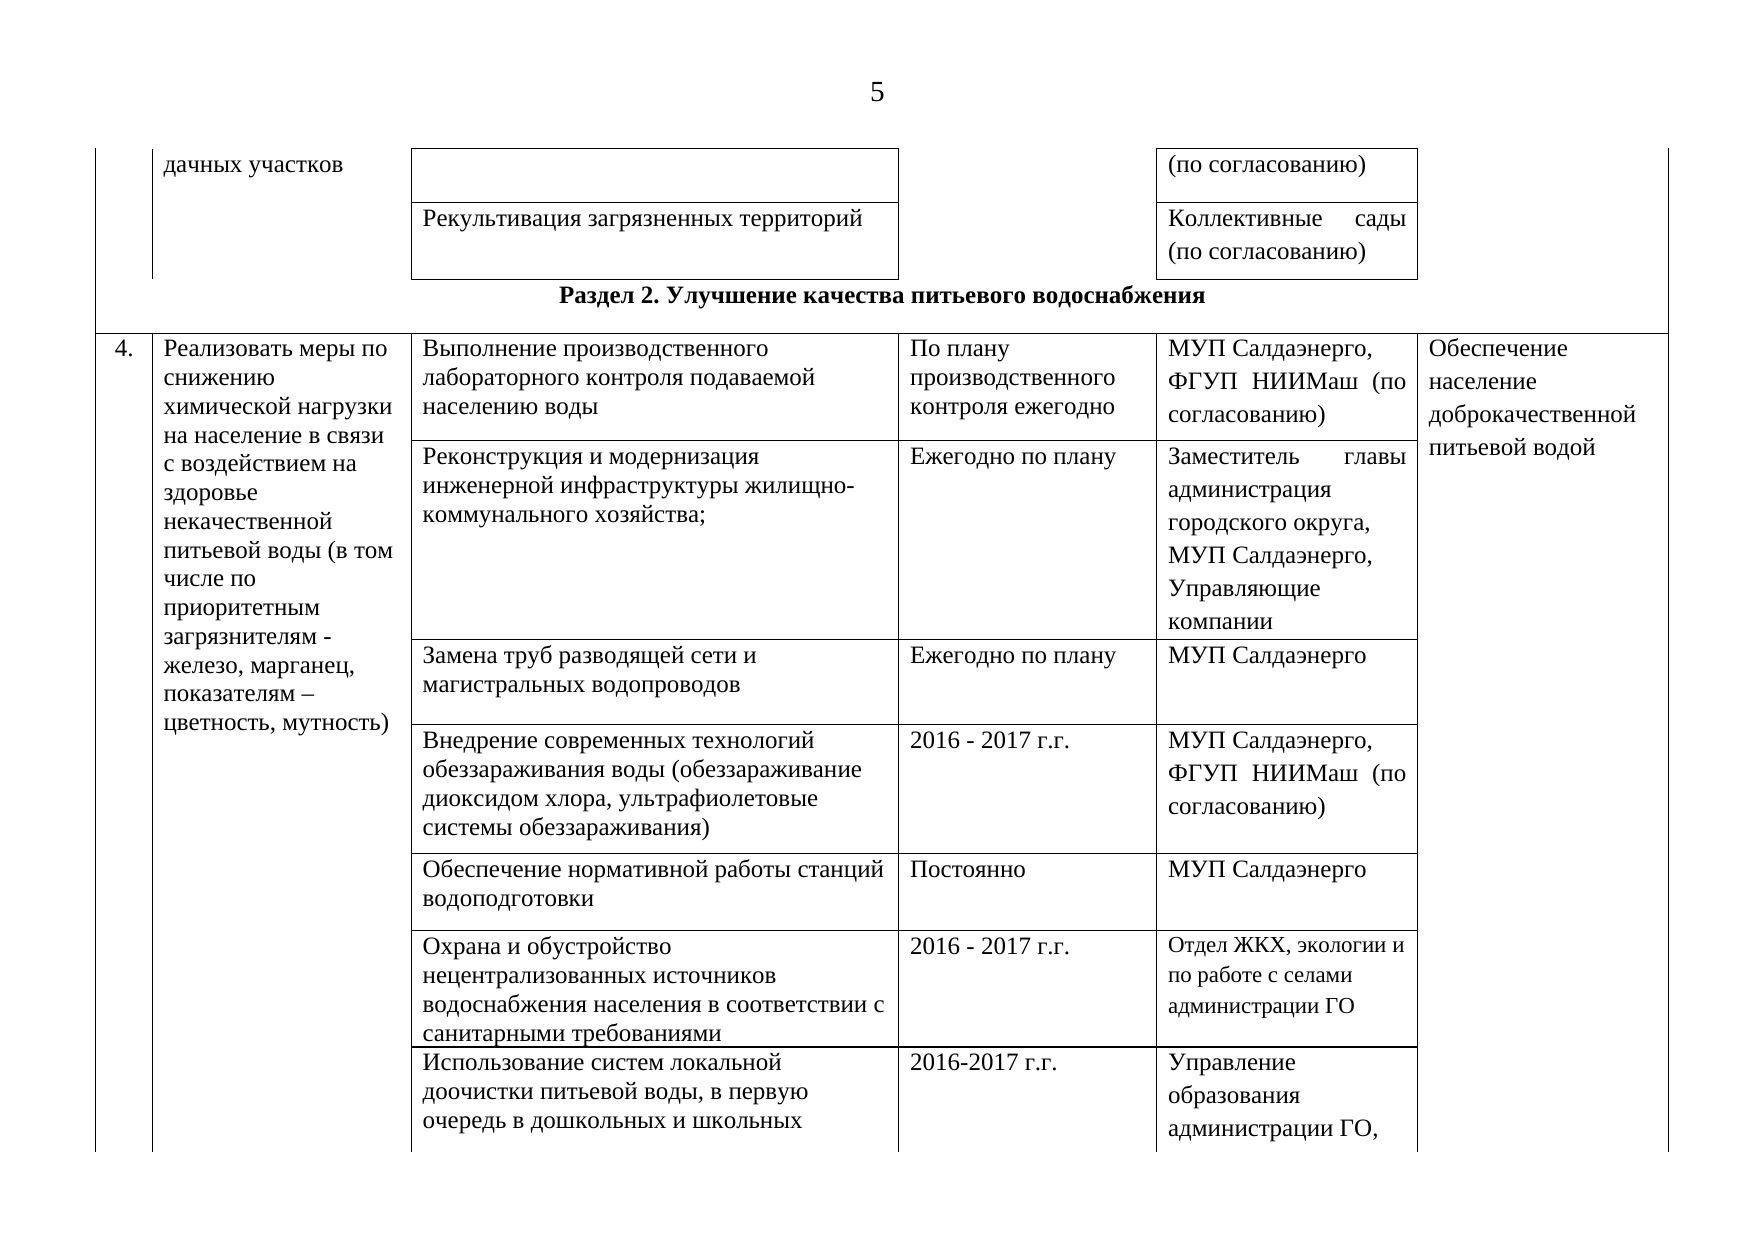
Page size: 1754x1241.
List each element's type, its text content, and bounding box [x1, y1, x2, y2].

table_cell Внедрение современных технологий обеззараживания воды (обеззараживание диоксидом хлора, ультрафиолетовые системы обеззараживания) [412, 725, 898, 853]
table_cell Обеспечение население доброкачественной питьевой водой [1418, 334, 1668, 1152]
table_cell Отдел ЖКХ, экологии и по работе с селами администрации ГО [1157, 931, 1417, 1046]
table_cell МУП Салдаэнерго [1157, 854, 1417, 930]
table_cell 2016 - 2017 г.г. [899, 725, 1156, 853]
table_cell Заместитель главы администрация городского округа, МУП Салдаэнерго, Управляющие компании [1157, 441, 1417, 639]
table_cell 4. [96, 334, 152, 1152]
table_cell Раздел 2. Улучшение качества питьевого водоснабжения [96, 279, 1668, 332]
table_cell Ежегодно по плану [899, 441, 1156, 639]
table_cell Реконструкция и модернизация инженерной инфраструктуры жилищно-коммунального хозяйства; [412, 441, 898, 639]
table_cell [1157, 149, 1417, 202]
table_cell Реализовать меры по снижению химической нагрузки на население в связи с воздействием на здоровье некачественной питьевой воды (в том числе по приоритетным загрязнителям - железо, марганец, показателям – цветность, мутность) [153, 334, 411, 1152]
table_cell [1157, 1048, 1417, 1152]
table_cell МУП Салдаэнерго, ФГУП НИИМаш (по согласованию) [1157, 725, 1417, 853]
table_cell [412, 1048, 898, 1152]
table_cell Охрана и обустройство нецентрализованных источников водоснабжения населения в соответствии с санитарными требованиями [412, 931, 898, 1046]
table_cell Коллективные сады (по согласованию) [1157, 203, 1417, 279]
table_cell По плану производственного контроля ежегодно [899, 334, 1156, 440]
table_cell МУП Салдаэнерго, ФГУП НИИМаш (по согласованию) [1157, 334, 1417, 440]
table_cell 2016-2017 г.г. [899, 1048, 1156, 1152]
table_cell Ежегодно по плану [899, 640, 1156, 724]
table_cell 2016 - 2017 г.г. [899, 931, 1156, 1046]
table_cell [412, 149, 898, 202]
table_cell МУП Салдаэнерго [1157, 640, 1417, 724]
table_cell Рекультивация загрязненных территорий [412, 203, 898, 279]
table_cell Выполнение производственного лабораторного контроля подаваемой населению воды [412, 334, 898, 440]
table_cell Обеспечение нормативной работы станций водоподготовки [412, 854, 898, 930]
table_cell Замена труб разводящей сети и магистральных водопроводов [412, 640, 898, 724]
table_cell Постоянно [899, 854, 1156, 930]
